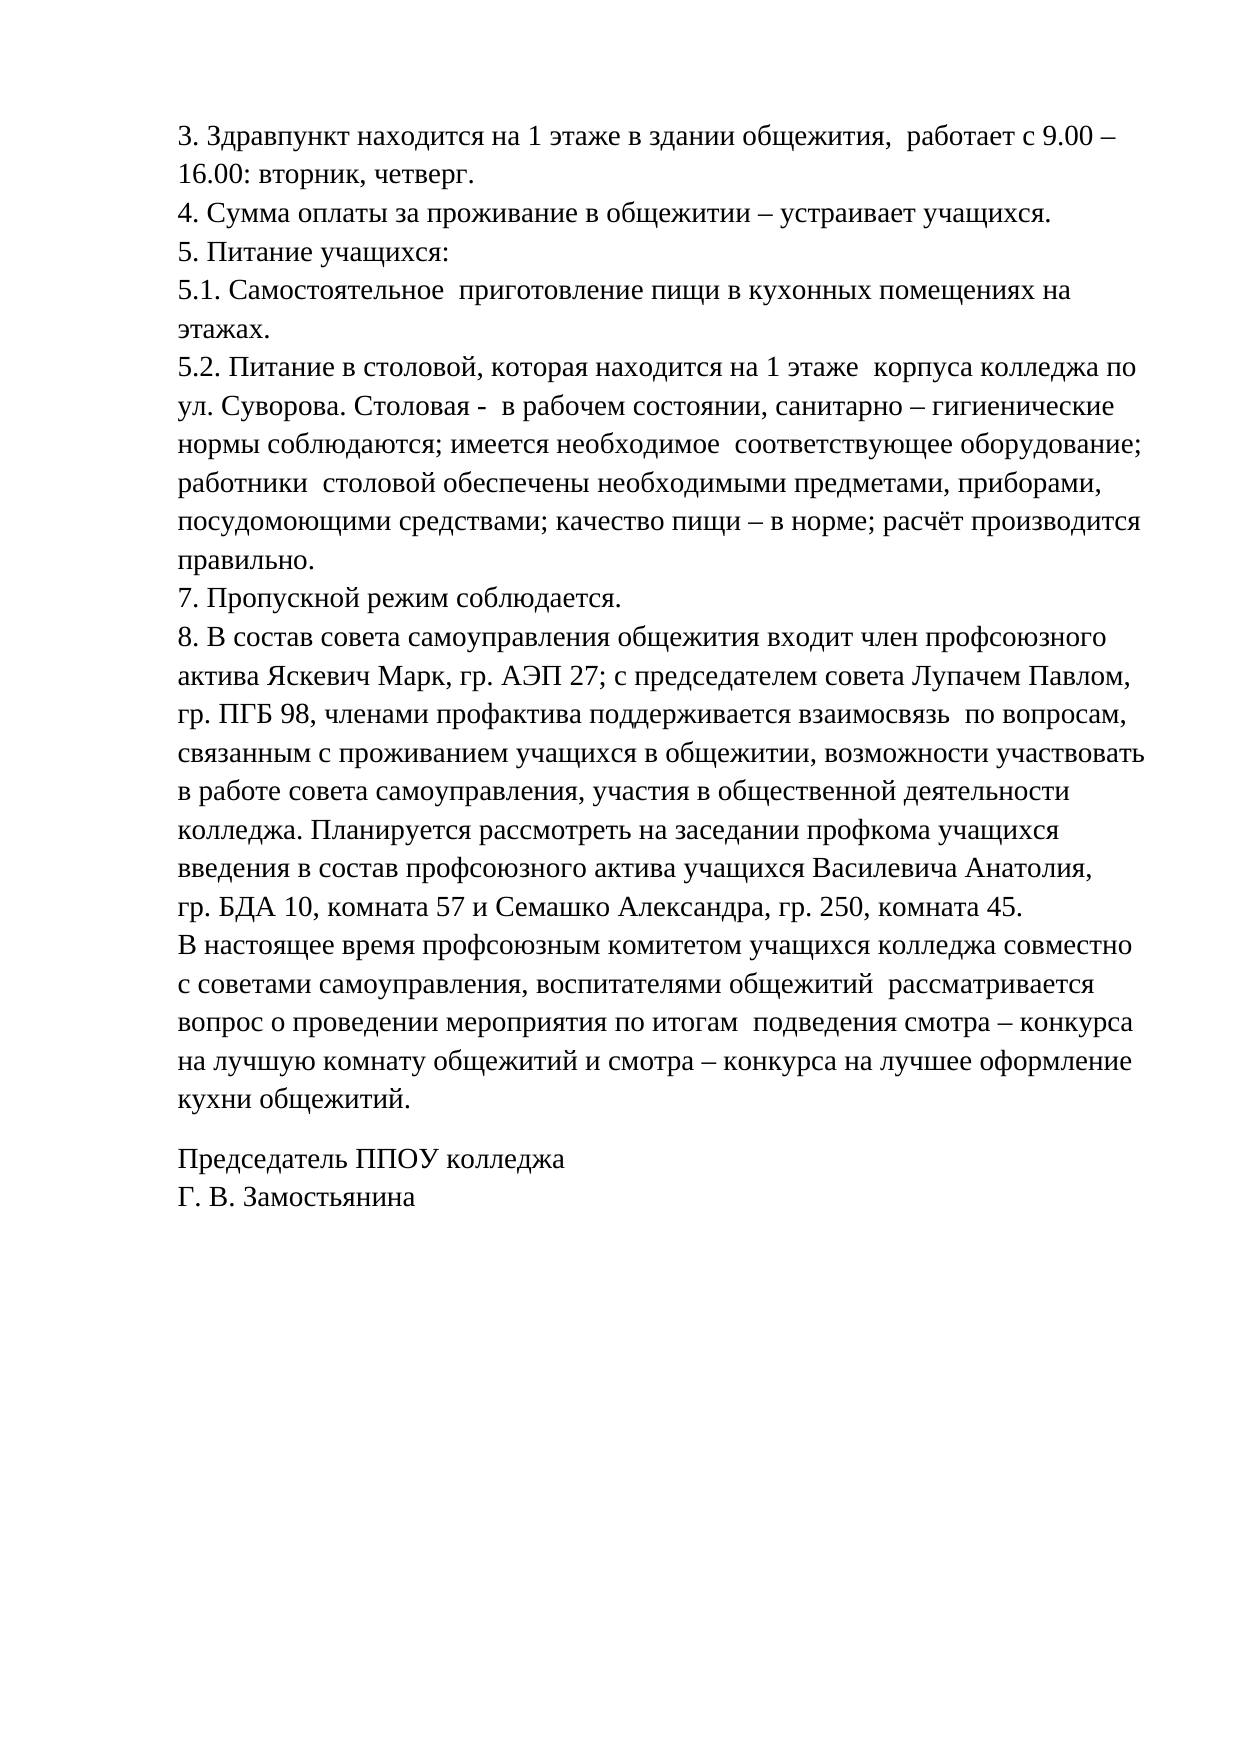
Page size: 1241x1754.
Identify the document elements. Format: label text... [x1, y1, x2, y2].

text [177, 118, 1152, 1115]
text Председатель ППОУ колледжа Г. В. Замостьянина [177, 1141, 1152, 1213]
